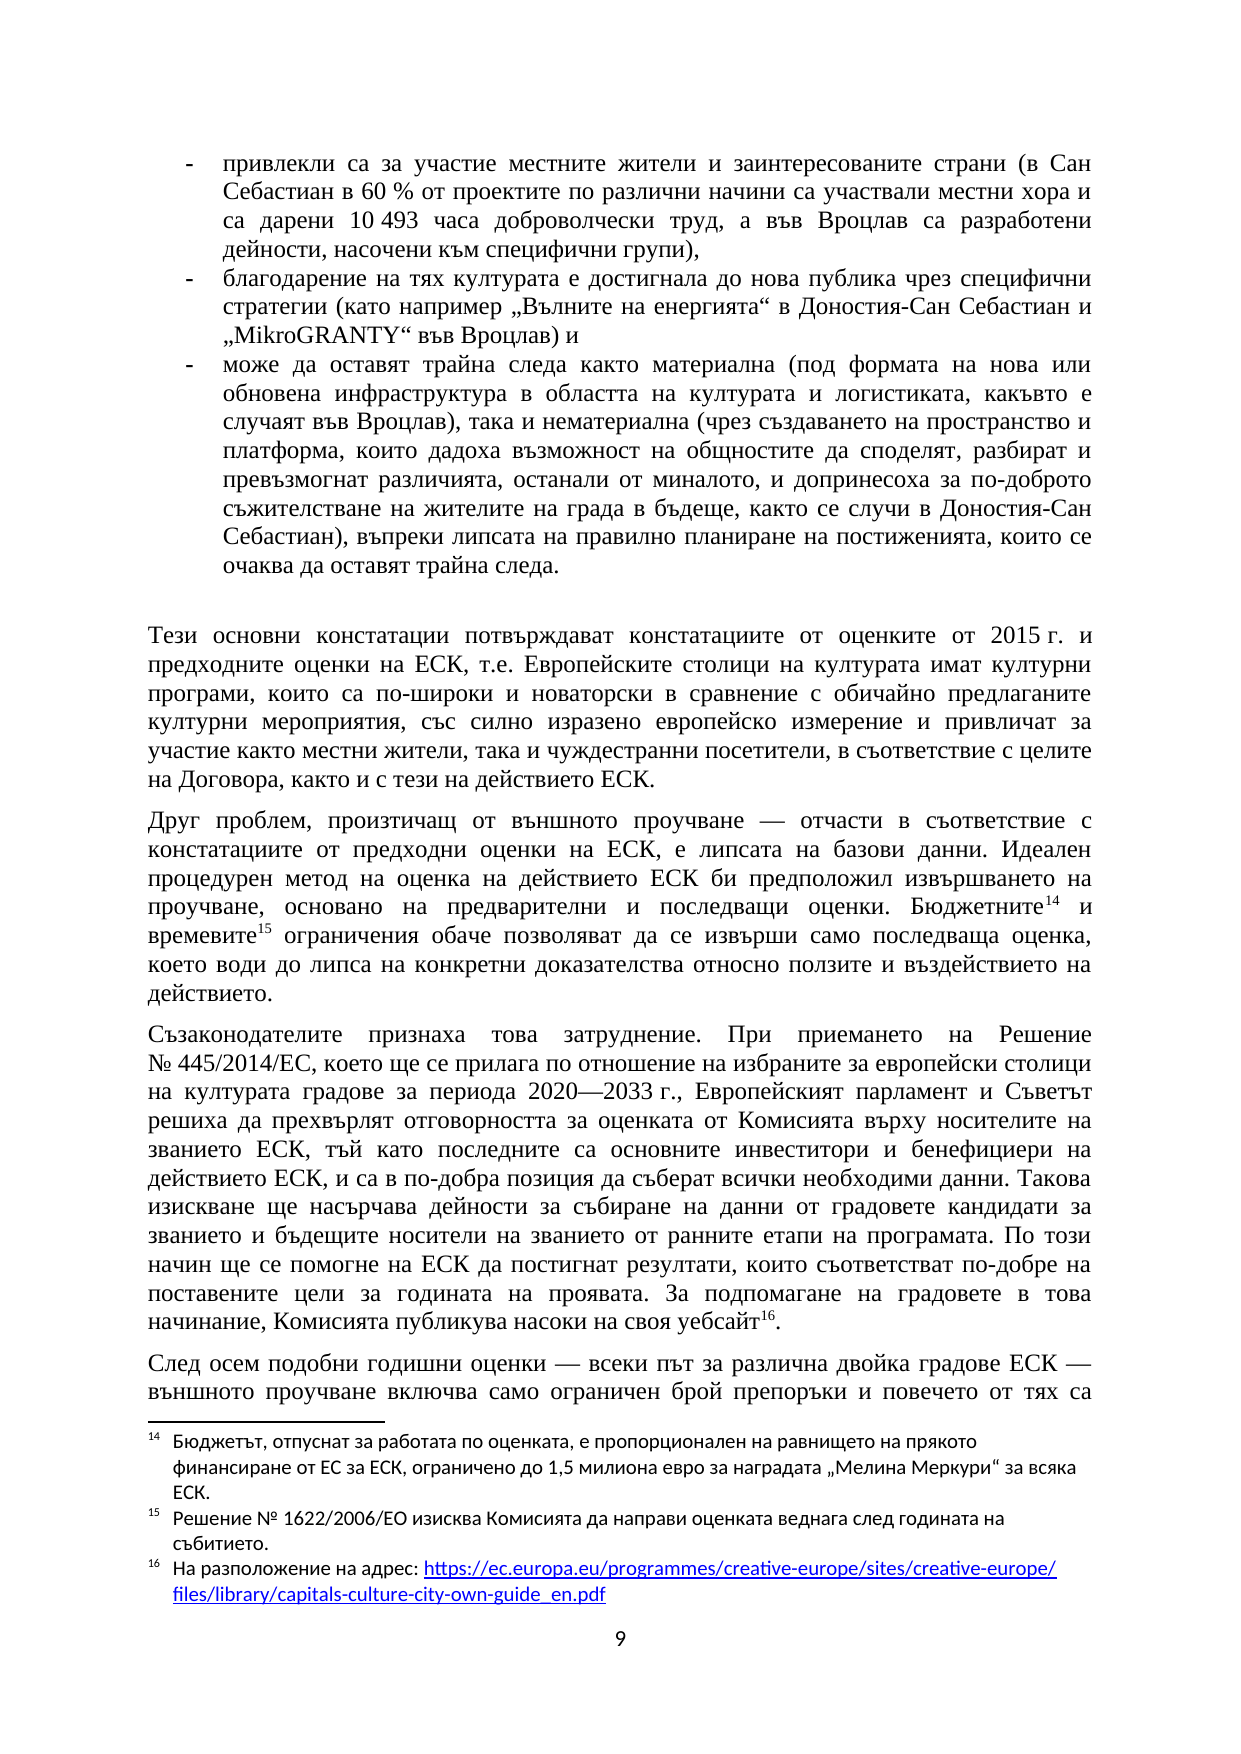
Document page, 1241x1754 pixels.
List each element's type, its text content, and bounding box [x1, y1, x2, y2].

list може да оставят трайна следа както материална (под формата на нова или обновена инфраструктура в областта на културата и логистиката, какъвто е случаят във Вроцлав), така и нематериална (чрез създаването на пространство и платформа, които дадоха възможност на общностите да споделят, разбират и превъзмогнат различията, останали от миналото, и допринесоха за по-доброто съжителстване на жителите на града в бъдеще, както се случи в Доностия-Сан Себастиан), въпреки липсата на правилно планиране на постиженията, които се очаква да оставят трайна следа. [185, 349, 1093, 579]
list привлекли са за участие местните жители и заинтересованите страни (в Сан Себастиан в 60 % от проектите по различни начини са участвали местни хора и са дарени 10 493 часа доброволчески труд, а във Вроцлав са разработени дейности, насочени към специфични групи), [185, 148, 1093, 263]
text Съзаконодателите признаха това затруднение. При приемането на Решение № 445/2014/ЕС, което ще се прилага по отношение на избраните за европейски столици на културата градове за периода 2020—2033 г., Европейският парламент и Съветът решиха да прехвърлят отговорността за оценката от Комисията върху носителите на званието ЕСК, тъй като последните са основните инвеститори и бенефициери на действието ЕСК, и са в по-добра позиция да съберат всички необходими данни. Такова изискване ще насърчава дейности за събиране на данни от градовете кандидати за званието и бъдещите носители на званието от ранните етапи на програмата. По този начин ще се помогне на ЕСК да постигнат резултати, които съответстват по-добре на поставените цели за годината на проявата. За подпомагане на градовете в това начинание, Комисията публикува насоки на своя уебсайт. [148, 1019, 1093, 1335]
list благодарение на тях културата е достигнала до нова публика чрез специфични стратегии (като например „Вълните на енергията“ в Доностия-Сан Себастиан и „MikroGRANTY“ във Вроцлав) и [185, 263, 1093, 349]
text Тези основни констатации потвърждават констатациите от оценките от 2015 г. и предходните оценки на ЕСК, т.е. Европейските столици на културата имат културни програми, които са по-широки и новаторски в сравнение с обичайно предлаганите културни мероприятия, със силно изразено европейско измерение и привличат за участие както местни жители, така и чуждестранни посетители, в съответствие с целите на Договора, както и с тези на действието ЕСК. [148, 620, 1093, 793]
text Друг проблем, произтичащ от външното проучване — отчасти в съответствие с констатациите от предходни оценки на ЕСК, е липсата на базови данни. Идеален процедурен метод на оценка на действието ЕСК би предположил извършването на проучване, основано на предварителни и последващи оценки. Бюджетните и времевите ограничения обаче позволяват да се извърши само последваща оценка, което води до липса на конкретни доказателства относно ползите и въздействието на действието. [148, 805, 1093, 1006]
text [148, 1348, 1093, 1405]
